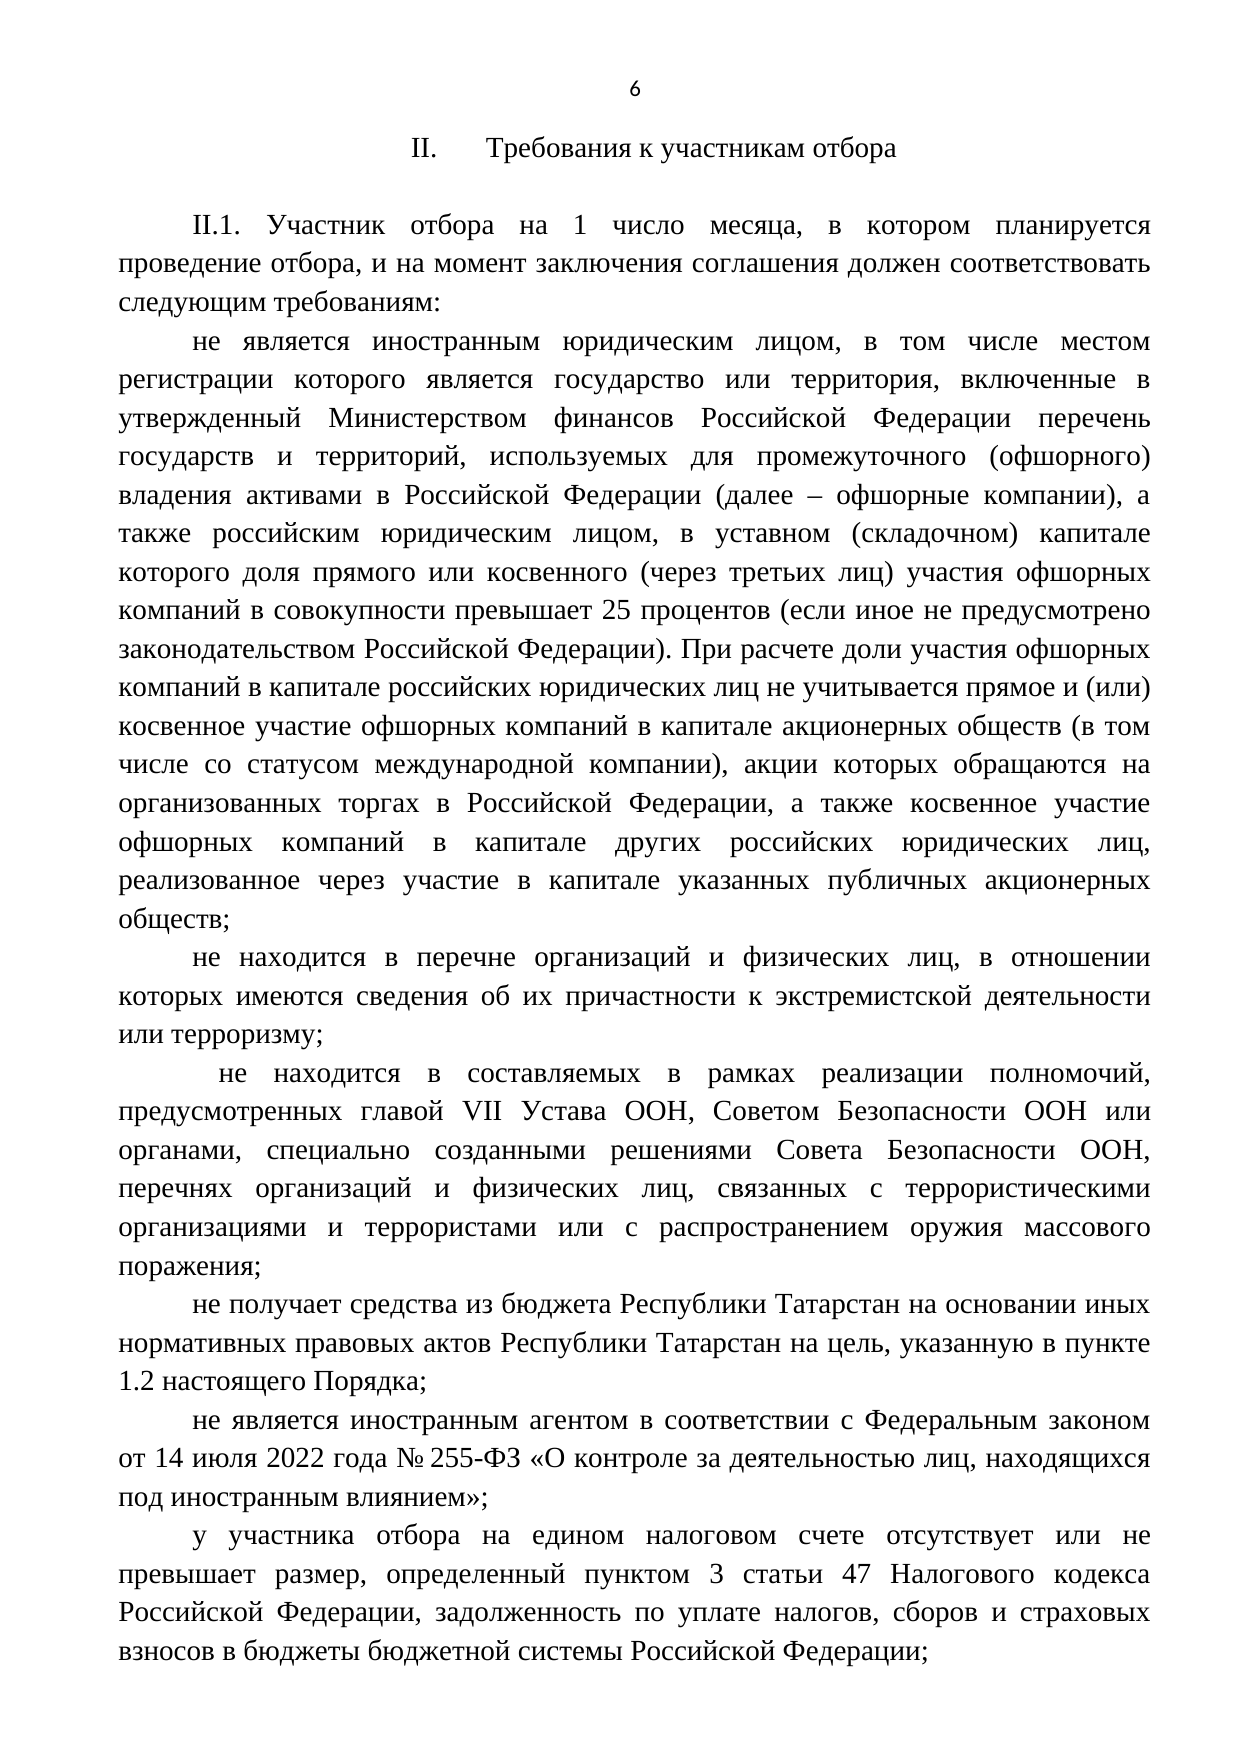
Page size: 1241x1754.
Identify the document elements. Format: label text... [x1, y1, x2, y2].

list Участник отбора на 1 число месяца, в котором планируется проведение отбора, и на момент заключения соглашения должен соответствовать следующим требованиям: [118, 207, 1152, 318]
text у участника отбора на едином налоговом счете отсутствует или не превышает размер, определенный пунктом 3 статьи 47 Налогового кодекса Российской Федерации, задолженность по уплате налогов, сборов и страховых взносов в бюджеты бюджетной системы Российской Федерации; [118, 1517, 1152, 1667]
text не получает средства из бюджета Республики Татарстан на основании иных нормативных правовых актов Республики Татарстан на цель, указанную в пункте 1.2 настоящего Порядка; [118, 1286, 1152, 1397]
text не является иностранным юридическим лицом, в том числе местом регистрации которого является государство или территория, включенные в утвержденный Министерством финансов Российской Федерации перечень государств и территорий, используемых для промежуточного (офшорного) владения активами в Российской Федерации (далее – офшорные компании), а также российским юридическим лицом, в уставном (складочном) капитале которого доля прямого или косвенного (через третьих лиц) участия офшорных компаний в совокупности превышает 25 процентов (если иное не предусмотрено законодательством Российской Федерации). При расчете доли участия офшорных компаний в капитале российских юридических лиц не учитывается прямое и (или) косвенное участие офшорных компаний в капитале акционерных обществ (в том числе со статусом международной компании), акции которых обращаются на организованных торгах в Российской Федерации, а также косвенное участие офшорных компаний в капитале других российских юридических лиц, реализованное через участие в капитале указанных публичных акционерных обществ; [118, 323, 1152, 934]
text не является иностранным агентом в соответствии с Федеральным законом от 14 июля 2022 года № 255-ФЗ «О контроле за деятельностью лиц, находящихся под иностранным влиянием»; [118, 1402, 1152, 1512]
list Требования к участникам отбора [156, 130, 1152, 163]
text не находится в перечне организаций и физических лиц, в отношении которых имеются сведения об их причастности к экстремистской деятельности или терроризму; [118, 939, 1152, 1050]
text не находится в составляемых в рамках реализации полномочий, предусмотренных главой VII Устава ООН, Советом Безопасности ООН или органами, специально созданными решениями Совета Безопасности ООН, перечнях организаций и физических лиц, связанных с террористическими организациями и террористами или с распространением оружия массового поражения; [118, 1055, 1152, 1281]
